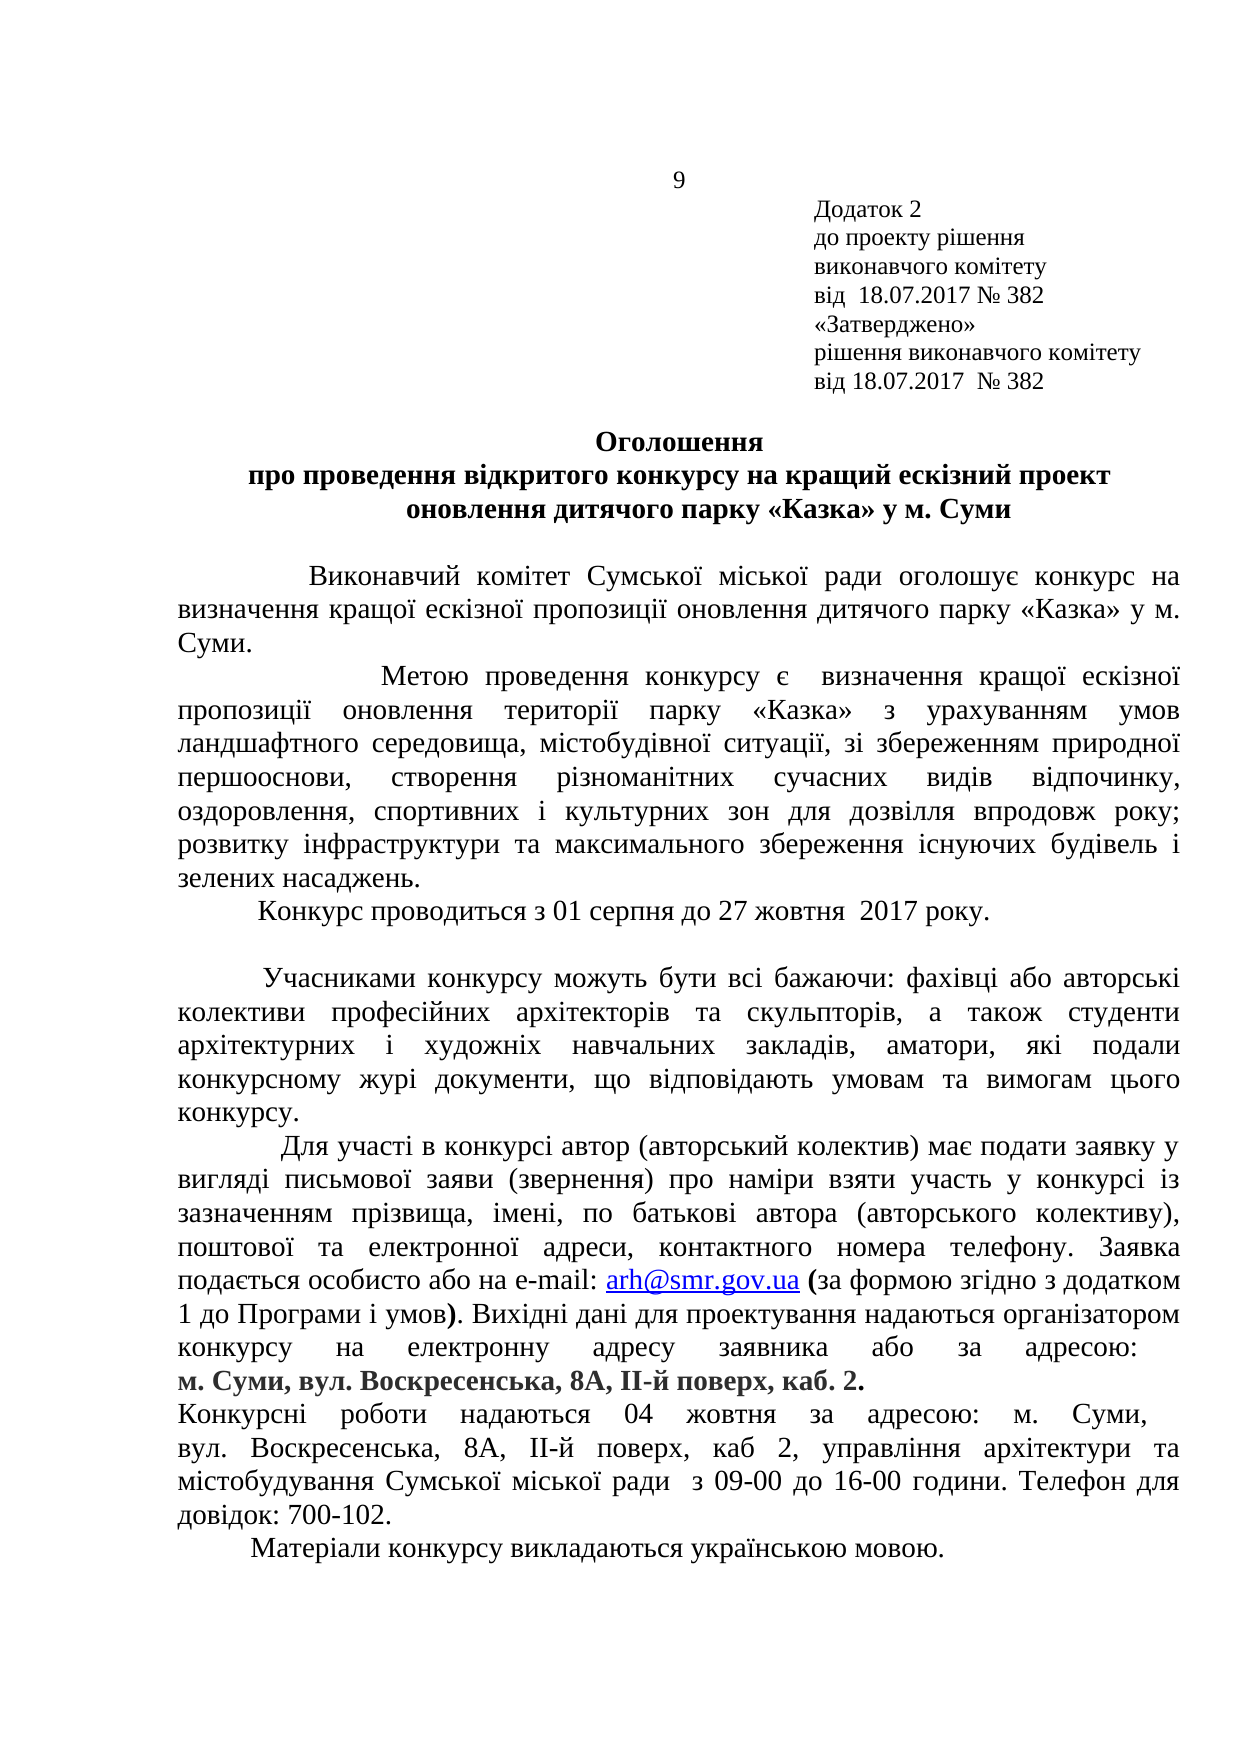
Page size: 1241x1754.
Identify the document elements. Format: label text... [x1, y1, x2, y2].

text Конкурсні роботи надаються 04 жовтня за адресою: м. Суми, вул. Воскресенська, 8А, ІІ-й поверх, каб 2, управління архітектури та містобудування Сумської міської ради з 09-00 до 16-00 години. Телефон для довідок: 700-102. [177, 1396, 1181, 1531]
text оновлення дитячого парку «Казка» у м. Суми [177, 491, 1181, 524]
text від 18.07.2017 № 382 [783, 366, 1240, 395]
text Додаток 2 [783, 194, 1240, 222]
text рішення виконавчого комітету [783, 337, 1240, 366]
text Для участі в конкурсі автор (авторський колектив) має подати заявку у вигляді письмової заяви (звернення) про наміри взяти участь у конкурсі із зазначенням прізвища, імені, по батькові автора (авторського колективу), поштової та електронної адреси, контактного номера телефону. Заявка подається особисто або на e-mail: arh@smr.gov.ua (за формою згідно з додатком 1 до Програми і умов). Вихідні дані для проектування надаються організатором конкурсу на електронну адресу заявника або за адресою: м. Суми, вул. Воскресенська, 8А, ІІ-й поверх, каб. 2. [177, 1128, 1181, 1396]
text від 18.07.2017 № 382 [783, 280, 1240, 309]
text «Затверджено» [783, 309, 1240, 337]
text до проекту рішення [783, 222, 1240, 251]
text Виконавчий комітет Сумської міської ради оголошує конкурс на визначення кращої ескізної пропозиції оновлення дитячого парку «Казка» у м. Суми. [177, 558, 1181, 658]
text Матеріали конкурсу викладаються українською мовою. [177, 1531, 1181, 1564]
text Оголошення [177, 424, 1181, 457]
text Учасниками конкурсу можуть бути всі бажаючи: фахівці або авторські колективи професійних архітекторів та скульпторів, а також студенти архітектурних і художніх навчальних закладів, аматори, які подали конкурсному журі документи, що відповідають умовам та вимогам цього конкурсу. [177, 960, 1181, 1128]
text 9 [177, 165, 1181, 194]
text Метою проведення конкурсу є визначення кращої ескізної пропозиції оновлення території парку «Казка» з урахуванням умов ландшафтного середовища, містобудівної ситуації, зі збереженням природної першооснови, створення різноманітних сучасних видів відпочинку, оздоровлення, спортивних і культурних зон для дозвілля впродовж року; розвитку інфраструктури та максимального збереження існуючих будівель і зелених насаджень. [177, 658, 1181, 893]
text Конкурс проводиться з 01 серпня до 27 жовтня 2017 року. [177, 893, 1181, 927]
text виконавчого комітету [783, 251, 1240, 280]
text про проведення відкритого конкурсу на кращий ескізний проект [177, 457, 1181, 491]
